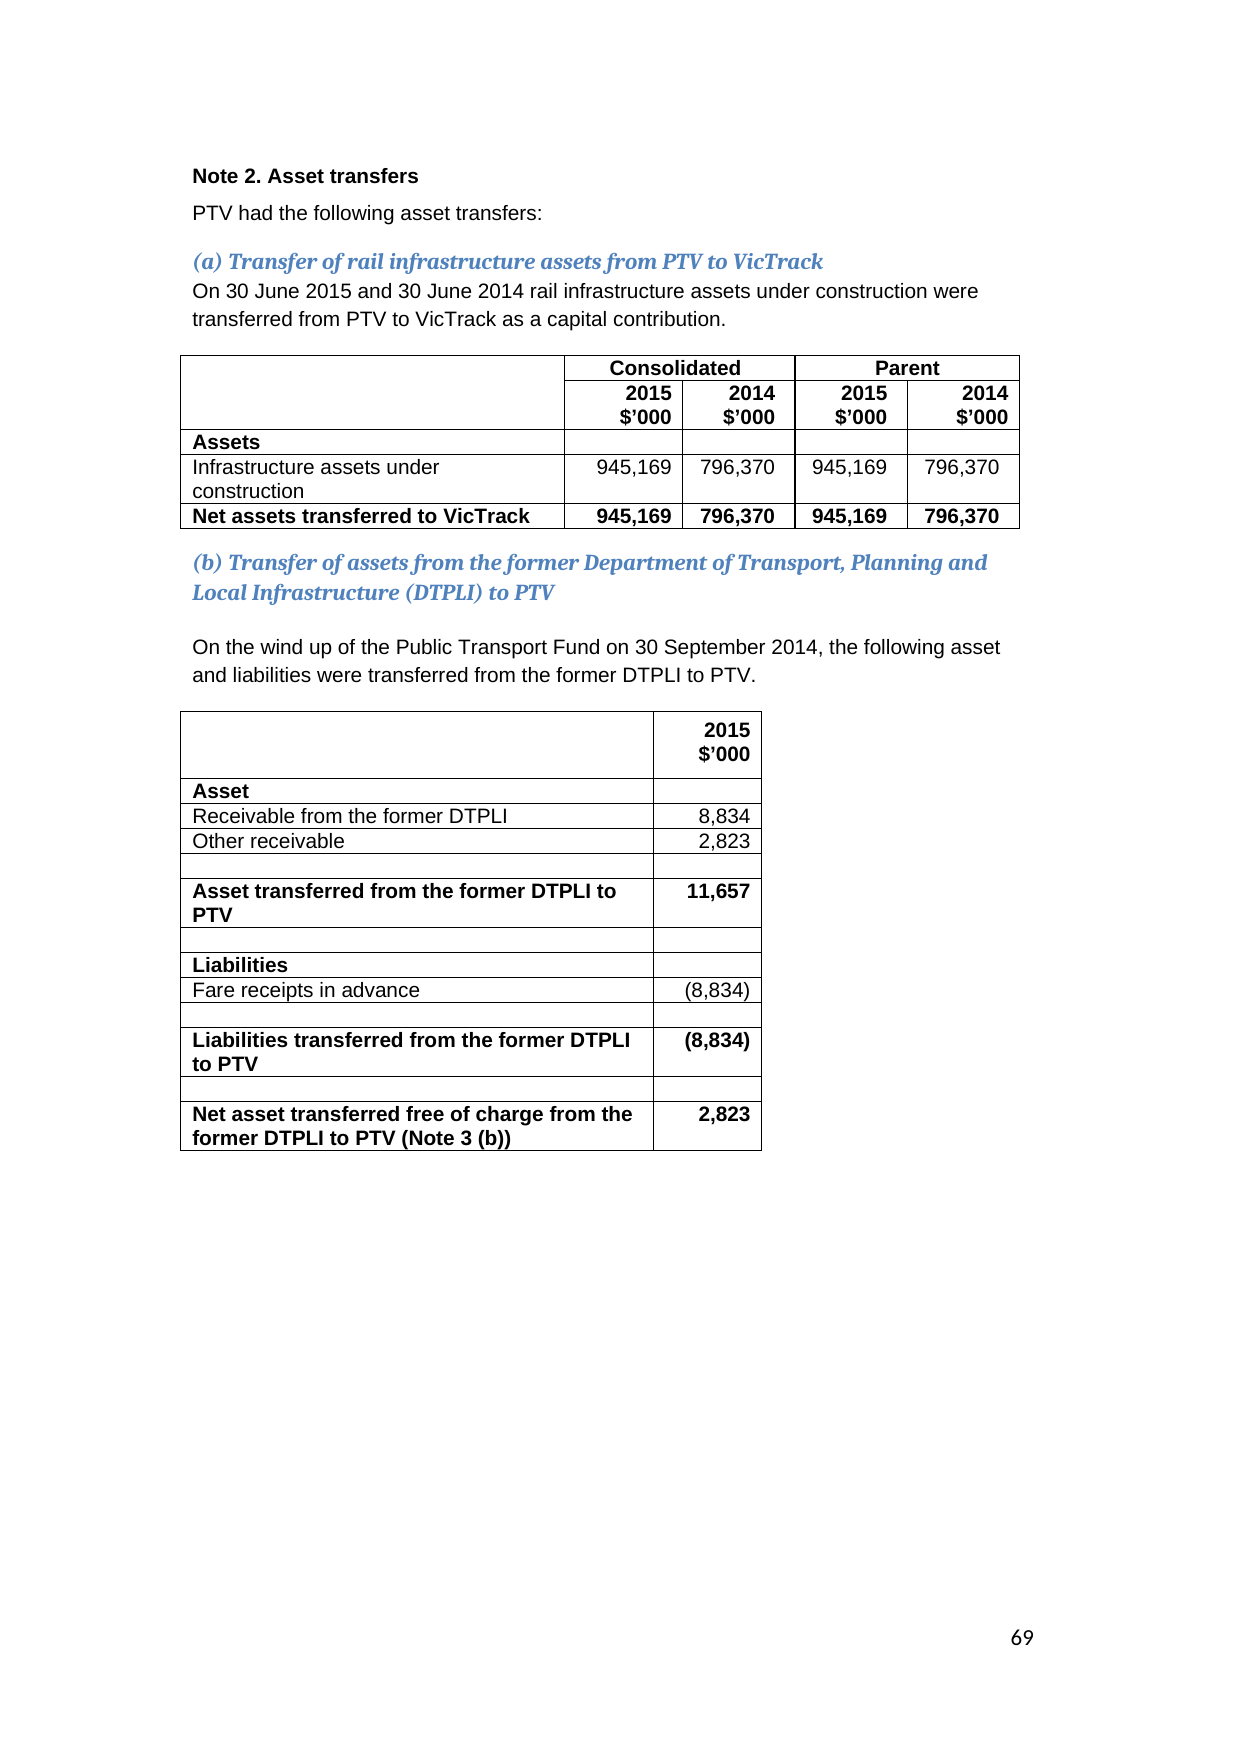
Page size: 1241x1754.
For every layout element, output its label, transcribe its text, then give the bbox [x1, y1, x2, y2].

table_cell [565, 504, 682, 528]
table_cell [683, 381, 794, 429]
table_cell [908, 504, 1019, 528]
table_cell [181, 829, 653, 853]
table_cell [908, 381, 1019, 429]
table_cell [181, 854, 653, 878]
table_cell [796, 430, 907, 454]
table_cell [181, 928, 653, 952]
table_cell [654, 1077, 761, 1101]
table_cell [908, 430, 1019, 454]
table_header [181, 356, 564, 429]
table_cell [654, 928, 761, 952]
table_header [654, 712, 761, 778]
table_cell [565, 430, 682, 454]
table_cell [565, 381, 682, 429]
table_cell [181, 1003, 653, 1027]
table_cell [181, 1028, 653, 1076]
subtitle Note 2. Asset transfers [192, 164, 1033, 188]
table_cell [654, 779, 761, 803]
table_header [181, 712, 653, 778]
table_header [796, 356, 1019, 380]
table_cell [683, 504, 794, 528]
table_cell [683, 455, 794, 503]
subtitle (a) Transfer of rail infrastructure assets from PTV to VicTrack [192, 249, 1033, 275]
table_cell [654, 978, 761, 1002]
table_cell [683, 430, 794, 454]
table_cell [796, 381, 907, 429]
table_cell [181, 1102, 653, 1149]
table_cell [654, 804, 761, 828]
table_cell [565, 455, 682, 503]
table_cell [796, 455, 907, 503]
text On 30 June 2015 and 30 June 2014 rail infrastructure assets under construction were transferred from PTV to VicTrack as a capital contribution. [192, 279, 1033, 331]
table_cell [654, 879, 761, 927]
text PTV had the following asset transfers: [192, 201, 1033, 224]
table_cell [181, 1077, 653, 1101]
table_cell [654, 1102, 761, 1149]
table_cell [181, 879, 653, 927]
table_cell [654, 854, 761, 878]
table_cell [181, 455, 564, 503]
subtitle (b) Transfer of assets from the former Department of Transport, Planning and Local Infrastructure (DTPLI) to PTV [192, 550, 1033, 606]
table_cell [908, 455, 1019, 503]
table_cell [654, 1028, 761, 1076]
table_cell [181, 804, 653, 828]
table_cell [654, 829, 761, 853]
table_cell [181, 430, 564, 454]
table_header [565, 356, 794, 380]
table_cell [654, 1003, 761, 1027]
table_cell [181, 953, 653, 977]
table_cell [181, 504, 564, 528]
text On the wind up of the Public Transport Fund on 30 September 2014, the following asset and liabilities were transferred from the former DTPLI to PTV. [192, 635, 1033, 687]
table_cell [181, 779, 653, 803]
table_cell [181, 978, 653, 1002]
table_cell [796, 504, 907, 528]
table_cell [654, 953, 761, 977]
